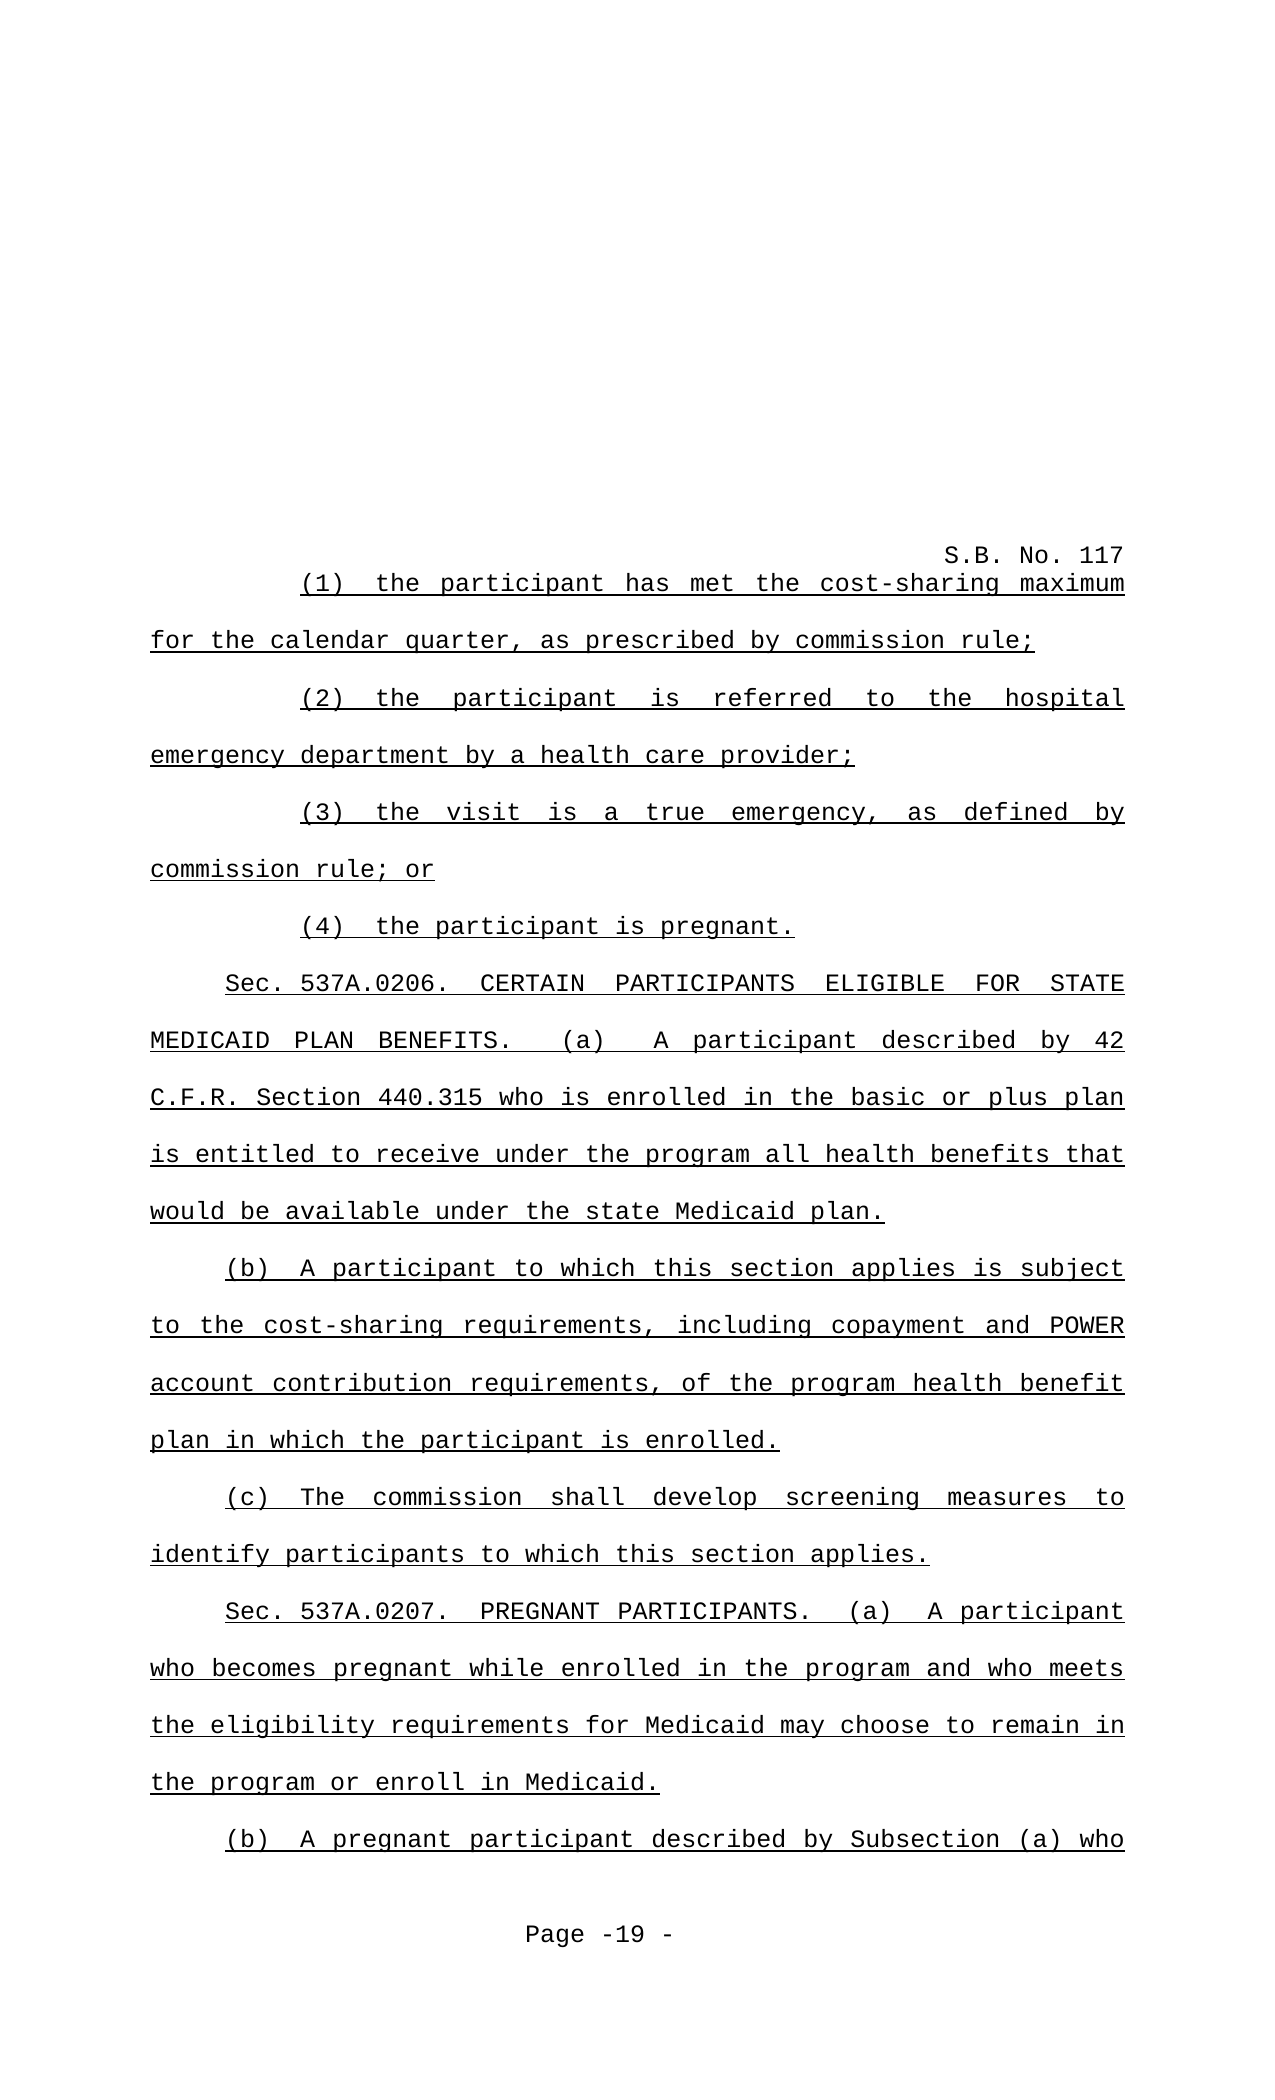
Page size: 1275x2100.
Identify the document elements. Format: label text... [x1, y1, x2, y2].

text Sec. 537A.0207. PREGNANT PARTICIPANTS. (a) A participant who becomes pregnant while enrolled in the program and who meets the eligibility requirements for Medicaid may choose to remain in the program or enroll in Medicaid. [150, 1680, 1125, 1736]
text Sec. 537A.0207. PREGNANT PARTICIPANTS. (a) A participant who becomes pregnant while enrolled in the program and who meets the eligibility requirements for Medicaid may choose to remain in the program or enroll in Medicaid. [150, 1737, 1125, 1798]
text Sec. 537A.0206. CERTAIN PARTICIPANTS ELIGIBLE FOR STATE MEDICAID PLAN BENEFITS. (a) A participant described by 42 C.F.R. Section 440.315 who is enrolled in the basic or plus plan is entitled to receive under the program all health benefits that would be available under the state Medicaid plan. [150, 1052, 1125, 1108]
text (1) the participant has met the cost-sharing maximum for the calendar quarter, as prescribed by commission rule; [150, 571, 1125, 656]
text (3) the visit is a true emergency, as defined by commission rule; or [150, 799, 1125, 885]
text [150, 1827, 1125, 1855]
text (c) The commission shall develop screening measures to identify participants to which this section applies. [150, 1484, 1125, 1570]
text Sec. 537A.0206. CERTAIN PARTICIPANTS ELIGIBLE FOR STATE MEDICAID PLAN BENEFITS. (a) A participant described by 42 C.F.R. Section 440.315 who is enrolled in the basic or plus plan is entitled to receive under the program all health benefits that would be available under the state Medicaid plan. [150, 1110, 1125, 1165]
text (b) A participant to which this section applies is subject to the cost-sharing requirements, including copayment and POWER account contribution requirements, of the program health benefit plan in which the participant is enrolled. [150, 1256, 1125, 1336]
text (b) A participant to which this section applies is subject to the cost-sharing requirements, including copayment and POWER account contribution requirements, of the program health benefit plan in which the participant is enrolled. [150, 1395, 1125, 1456]
text Sec. 537A.0206. CERTAIN PARTICIPANTS ELIGIBLE FOR STATE MEDICAID PLAN BENEFITS. (a) A participant described by 42 C.F.R. Section 440.315 who is enrolled in the basic or plus plan is entitled to receive under the program all health benefits that would be available under the state Medicaid plan. [150, 970, 1125, 1051]
text (4) the participant is pregnant. [150, 913, 1125, 942]
text Sec. 537A.0206. CERTAIN PARTICIPANTS ELIGIBLE FOR STATE MEDICAID PLAN BENEFITS. (a) A participant described by 42 C.F.R. Section 440.315 who is enrolled in the basic or plus plan is entitled to receive under the program all health benefits that would be available under the state Medicaid plan. [150, 1167, 1125, 1227]
text (b) A participant to which this section applies is subject to the cost-sharing requirements, including copayment and POWER account contribution requirements, of the program health benefit plan in which the participant is enrolled. [150, 1338, 1125, 1393]
text Sec. 537A.0207. PREGNANT PARTICIPANTS. (a) A participant who becomes pregnant while enrolled in the program and who meets the eligibility requirements for Medicaid may choose to remain in the program or enroll in Medicaid. [150, 1598, 1125, 1679]
text (2) the participant is referred to the hospital emergency department by a health care provider; [150, 685, 1125, 771]
